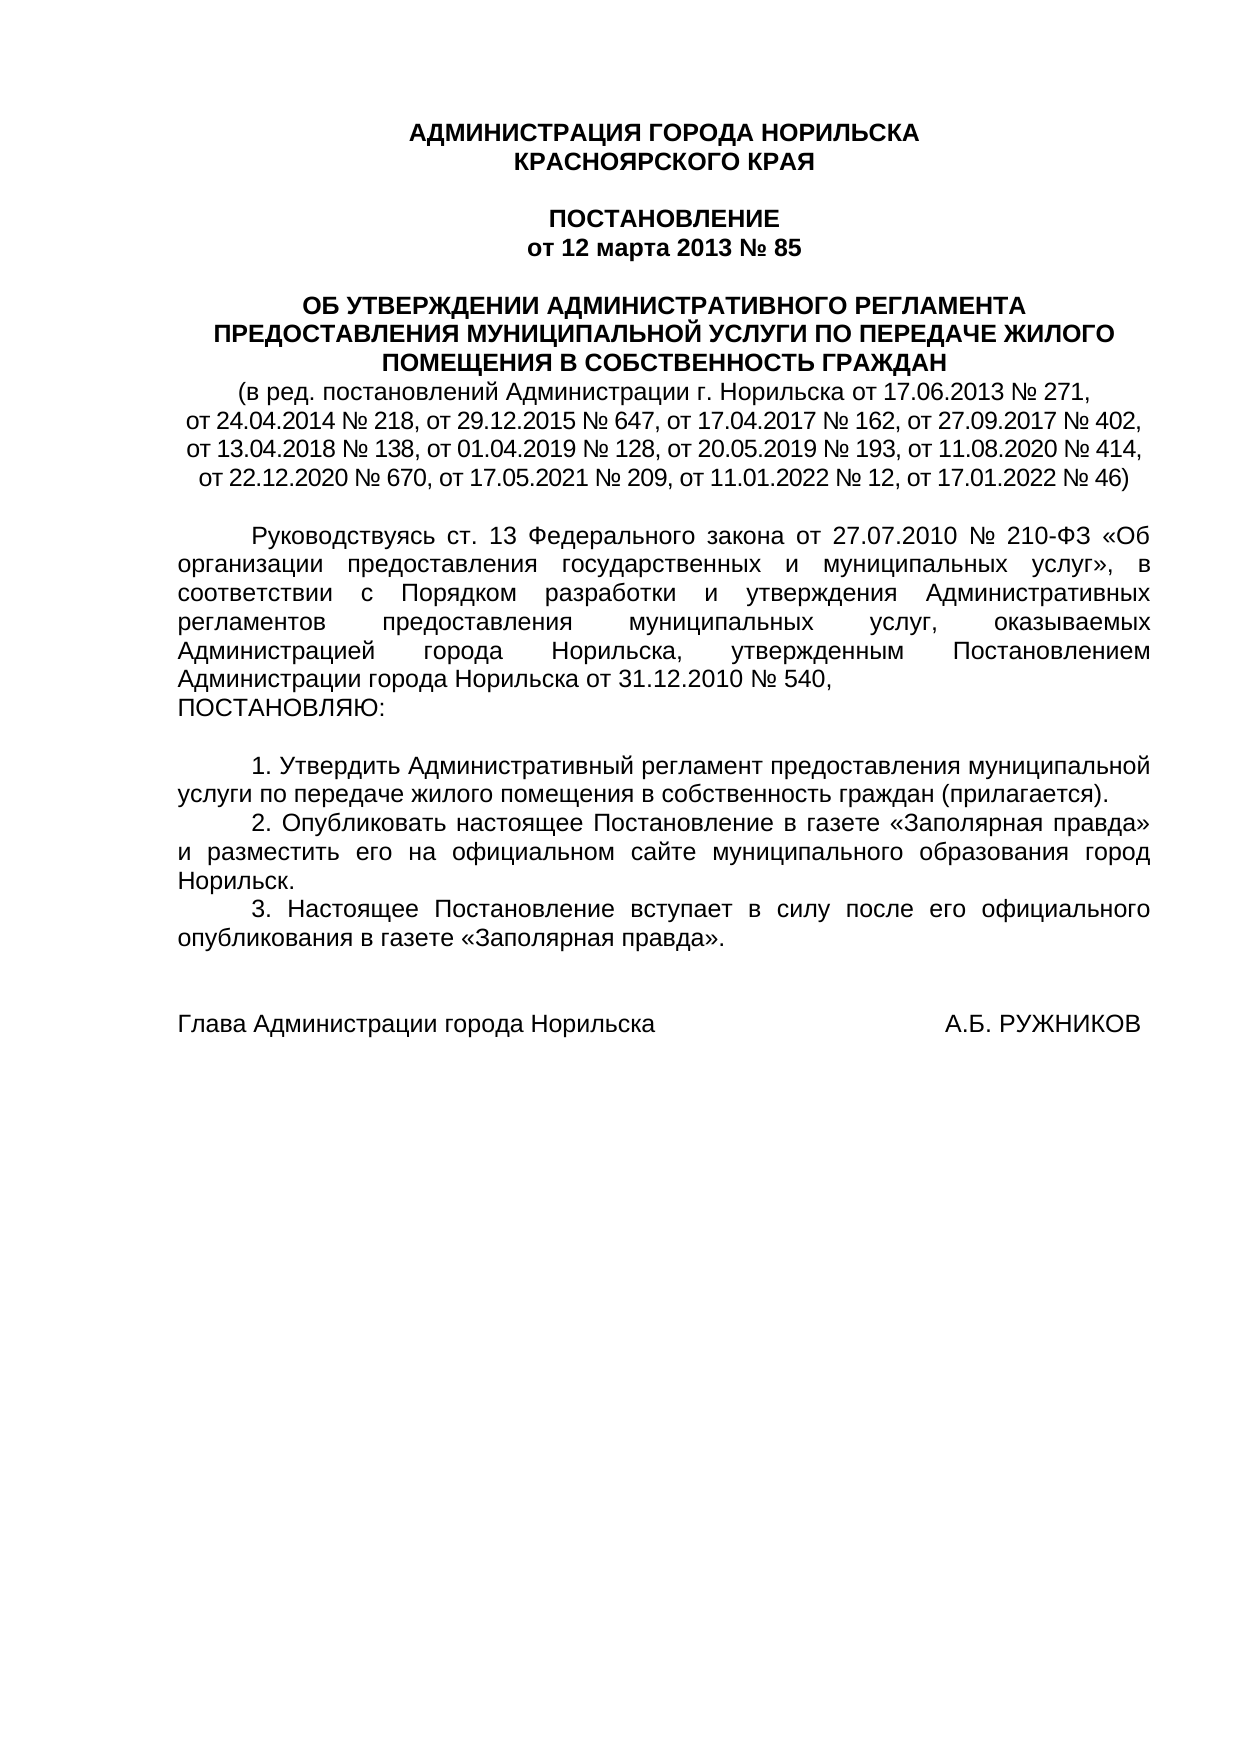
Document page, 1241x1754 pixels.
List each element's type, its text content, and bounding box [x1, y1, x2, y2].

title ОБ УТВЕРЖДЕНИИ АДМИНИСТРАТИВНОГО РЕГЛАМЕНТА ПРЕДОСТАВЛЕНИЯ МУНИЦИПАЛЬНОЙ УСЛУГИ ПО ПЕРЕДАЧЕ ЖИЛОГО ПОМЕЩЕНИЯ В СОБСТВЕННОСТЬ ГРАЖДАН [177, 291, 1152, 377]
text 2. Опубликовать настоящее Постановление в газете «Заполярная правда» и разместить его на официальном сайте муниципального образования город Норильск. [177, 808, 1152, 894]
text Руководствуясь ст. 13 Федерального закона от 27.07.2010 № 210-ФЗ «Об организации предоставления государственных и муниципальных услуг», в соответствии с Порядком разработки и утверждения Административных регламентов предоставления муниципальных услуг, оказываемых Администрацией города Норильска, утвержденным Постановлением Администрации города Норильска от 31.12.2010 № 540, [177, 521, 1152, 693]
title АДМИНИСТРАЦИЯ ГОРОДА НОРИЛЬСКА [177, 118, 1152, 147]
text 1. Утвердить Административный регламент предоставления муниципальной услуги по передаче жилого помещения в собственность граждан (прилагается). [177, 751, 1152, 808]
text от 24.04.2014 № 218, от 29.12.2015 № 647, от 17.04.2017 № 162, от 27.09.2017 № 402, от 13.04.2018 № 138, от 01.04.2019 № 128, от 20.05.2019 № 193, от 11.08.2020 № 414, от 22.12.2020 № 670, от 17.05.2021 № 209, от 11.01.2022 № 12, от 17.01.2022 № 46) [177, 406, 1152, 492]
text ПОСТАНОВЛЯЮ: [177, 693, 1152, 722]
text 3. Настоящее Постановление вступает в силу после его официального опубликования в газете «Заполярная правда». [177, 894, 1152, 952]
title от 12 марта 2013 № 85 [177, 233, 1152, 262]
text Глава Администрации города Норильска А.Б. РУЖНИКОВ [177, 1009, 1152, 1038]
text (в ред. постановлений Администрации г. Норильска от 17.06.2013 № 271, [177, 377, 1152, 406]
title ПОСТАНОВЛЕНИЕ [177, 204, 1152, 233]
title КРАСНОЯРСКОГО КРАЯ [177, 147, 1152, 176]
